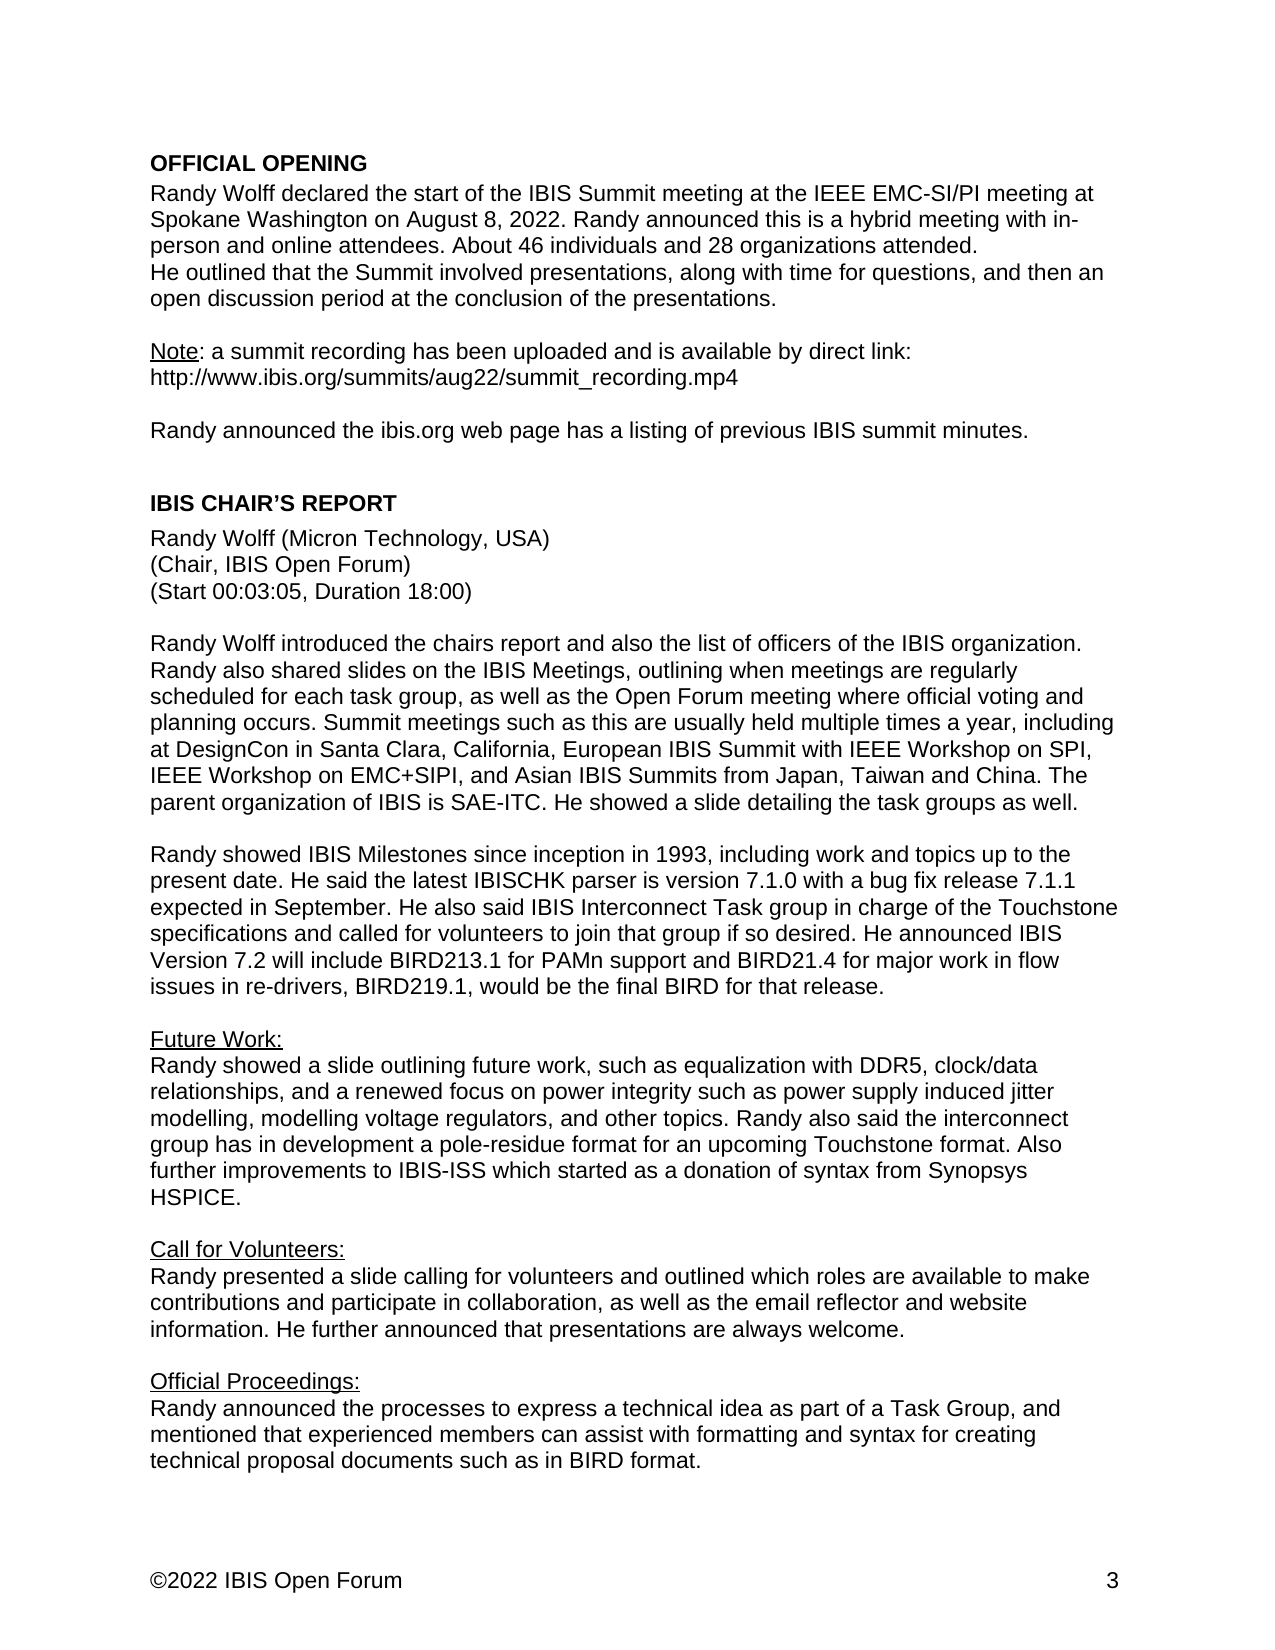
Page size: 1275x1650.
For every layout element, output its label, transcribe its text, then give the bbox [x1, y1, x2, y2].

text (Start 00:03:05, Duration 18:00) [150, 578, 1123, 604]
text Randy Wolff introduced the chairs report and also the list of officers of the IBIS organization. Randy also shared slides on the IBIS Meetings, outlining when meetings are regularly scheduled for each task group, as well as the Open Forum meeting where official voting and planning occurs. Summit meetings such as this are usually held multiple times a year, including at DesignCon in Santa Clara, California, European IBIS Summit with IEEE Workshop on SPI, IEEE Workshop on EMC+SIPI, and Asian IBIS Summits from Japan, Taiwan and China. The parent organization of IBIS is SAE-ITC. He showed a slide detailing the task groups as well. [150, 630, 1123, 815]
text Randy announced the ibis.org web page has a listing of previous IBIS summit minutes. [150, 417, 1123, 443]
text Randy presented a slide calling for volunteers and outlined which roles are available to make contributions and participate in collaboration, as well as the email reflector and website information. He further announced that presentations are always welcome. [150, 1263, 1123, 1342]
text Call for Volunteers: [150, 1236, 1123, 1263]
text Randy showed IBIS Milestones since inception in 1993, including work and topics up to the present date. He said the latest IBISCHK parser is version 7.1.0 with a bug fix release 7.1.1 expected in September. He also said IBIS Interconnect Task group in charge of the Touchstone specifications and called for volunteers to join that group if so desired. He announced IBIS Version 7.2 will include BIRD213.1 for PAMn support and BIRD21.4 for major work in flow issues in re-drivers, BIRD219.1, would be the final BIRD for that release. [150, 841, 1123, 999]
text Future Work: [150, 1026, 1123, 1052]
text Note: a summit recording has been uploaded and is available by direct link: [150, 338, 1123, 364]
text Randy Wolff (Micron Technology, USA) [150, 525, 1123, 551]
text He outlined that the Summit involved presentations, along with time for questions, and then an open discussion period at the conclusion of the presentations. [150, 258, 1123, 311]
text Official Proceedings: [150, 1368, 1123, 1394]
text IBIS CHAIR’S REPORT [150, 490, 1123, 517]
text http://www.ibis.org/summits/aug22/summit_recording.mp4 [150, 364, 1125, 390]
text Randy announced the processes to express a technical idea as part of a Task Group, and mentioned that experienced members can assist with formatting and syntax for creating technical proposal documents such as in BIRD format. [150, 1394, 1123, 1474]
text OFFICIAL OPENING [150, 150, 1123, 176]
text Randy Wolff declared the start of the IBIS Summit meeting at the IEEE EMC-SI/PI meeting at Spokane Washington on August 8, 2022. Randy announced this is a hybrid meeting with in-person and online attendees. About 46 individuals and 28 organizations attended. [150, 179, 1123, 258]
text Randy showed a slide outlining future work, such as equalization with DDR5, clock/data relationships, and a renewed focus on power integrity such as power supply induced jitter modelling, modelling voltage regulators, and other topics. Randy also said the interconnect group has in development a pole-residue format for an upcoming Touchstone format. Also further improvements to IBIS-ISS which started as a donation of syntax from Synopsys HSPICE. [150, 1052, 1123, 1210]
text (Chair, IBIS Open Forum) [150, 551, 1123, 578]
